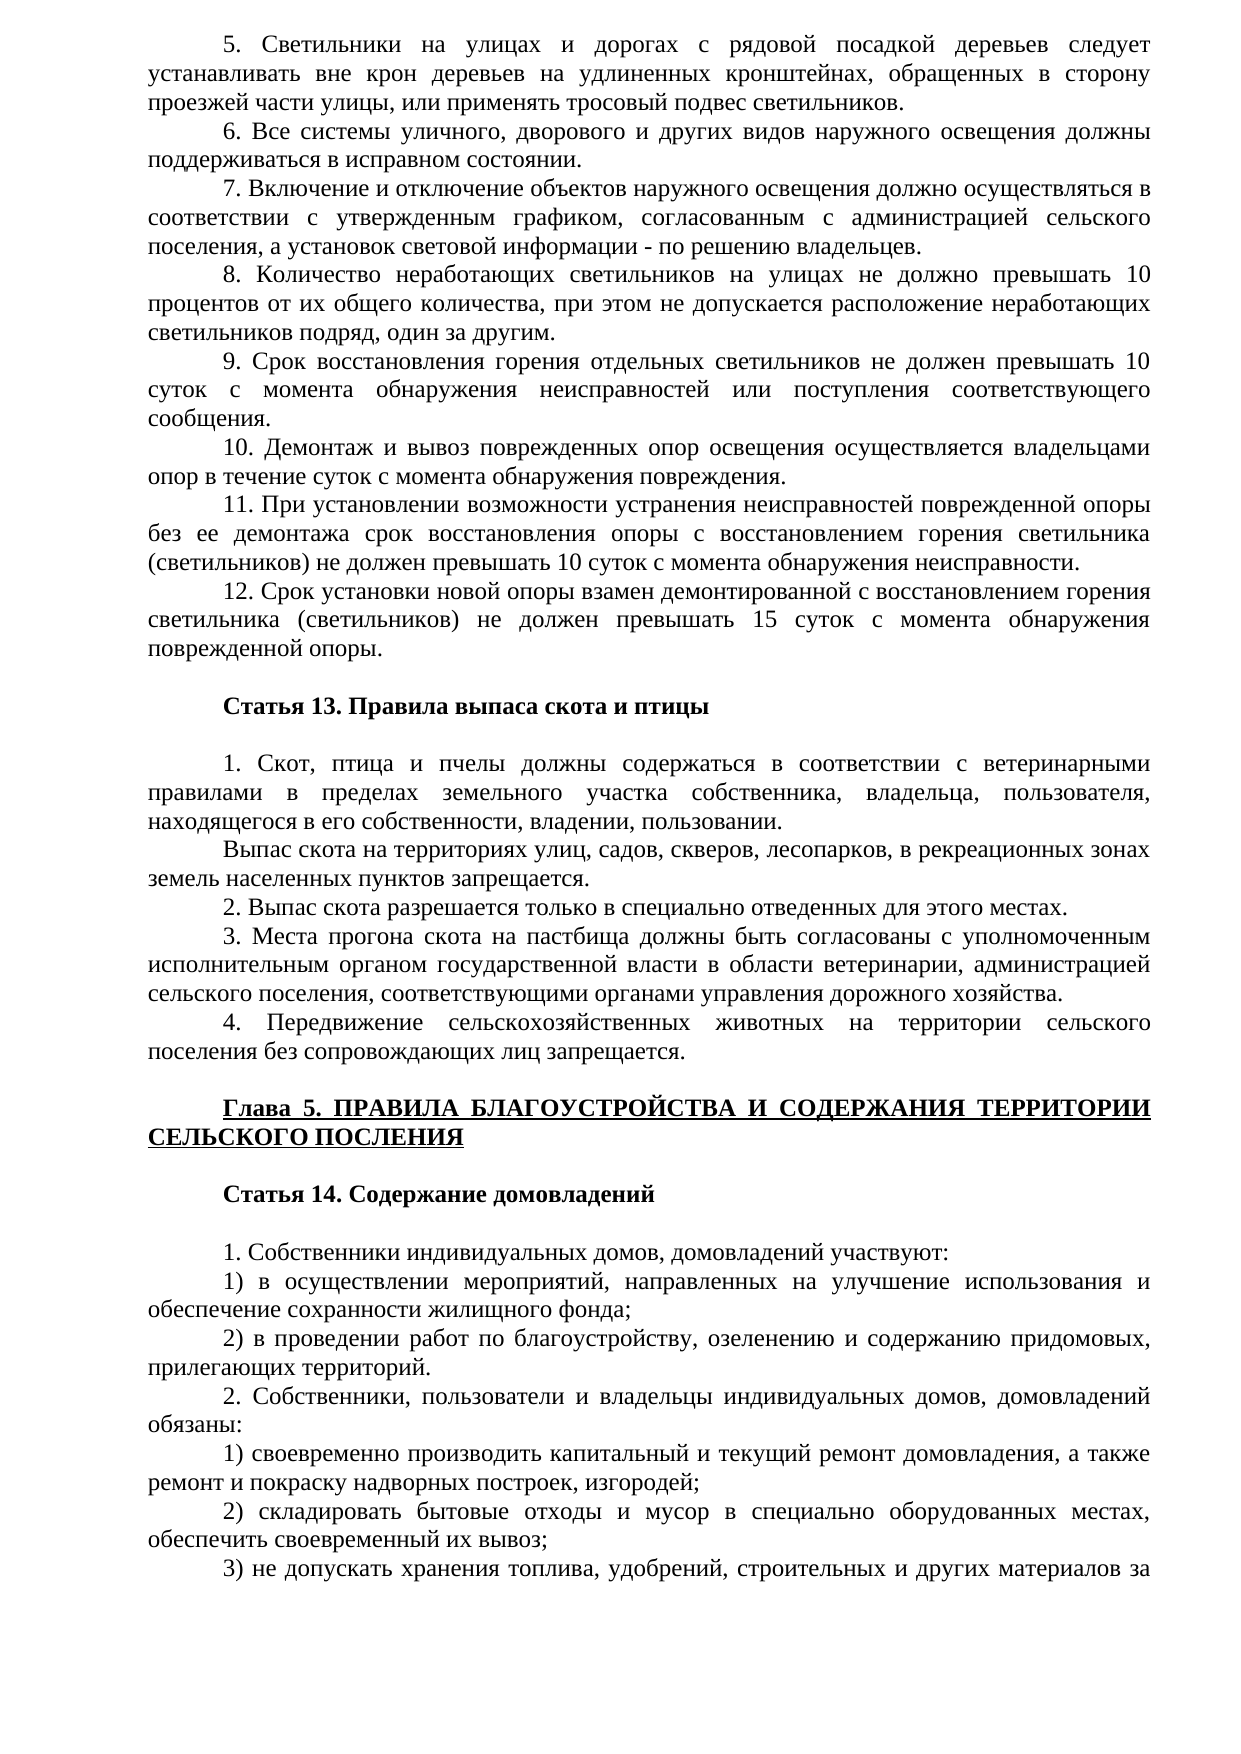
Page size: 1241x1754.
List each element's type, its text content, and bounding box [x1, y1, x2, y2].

text 2. Собственники, пользователи и владельцы индивидуальных домов, домовладений обязаны: [148, 1381, 1152, 1438]
text 11. При установлении возможности устранения неисправностей поврежденной опоры без ее демонтажа срок восстановления опоры с восстановлением горения светильника (светильников) не должен превышать 10 суток с момента обнаружения неисправности. [148, 489, 1152, 576]
text Статья 14. Содержание домовладений [148, 1179, 1152, 1208]
text 1. Скот, птица и пчелы должны содержаться в соответствии с ветеринарными правилами в пределах земельного участка собственника, владельца, пользователя, находящегося в его собственности, владении, пользовании. [148, 748, 1152, 834]
text 2) складировать бытовые отходы и мусор в специально оборудованных местах, обеспечить своевременный их вывоз; [148, 1496, 1152, 1553]
text 8. Количество неработающих светильников на улицах не должно превышать 10 процентов от их общего количества, при этом не допускается расположение неработающих светильников подряд, один за другим. [148, 259, 1152, 346]
text 1) в осуществлении мероприятий, направленных на улучшение использования и обеспечение сохранности жилищного фонда; [148, 1266, 1152, 1323]
text 4. Передвижение сельскохозяйственных животных на территории сельского поселения без сопровождающих лиц запрещается. [148, 1007, 1152, 1064]
text 6. Все системы уличного, дворового и других видов наружного освещения должны поддерживаться в исправном состоянии. [148, 116, 1152, 173]
text 5. Светильники на улицах и дорогах с рядовой посадкой деревьев следует устанавливать вне крон деревьев на удлиненных кронштейнах, обращенных в сторону проезжей части улицы, или применять тросовый подвес светильников. [148, 29, 1152, 116]
text Статья 13. Правила выпаса скота и птицы [148, 691, 1152, 719]
text 12. Срок установки новой опоры взамен демонтированной с восстановлением горения светильника (светильников) не должен превышать 15 суток с момента обнаружения поврежденной опоры. [148, 576, 1152, 662]
text Глава 5. ПРАВИЛА БЛАГОУСТРОЙСТВА И СОДЕРЖАНИЯ ТЕРРИТОРИИ СЕЛЬСКОГО ПОСЛЕНИЯ [148, 1093, 1152, 1151]
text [148, 1553, 1152, 1582]
text 2. Выпас скота разрешается только в специально отведенных для этого местах. [148, 892, 1152, 921]
text 9. Срок восстановления горения отдельных светильников не должен превышать 10 суток с момента обнаружения неисправностей или поступления соответствующего сообщения. [148, 346, 1152, 432]
text 2) в проведении работ по благоустройству, озеленению и содержанию придомовых, прилегающих территорий. [148, 1323, 1152, 1381]
text Выпас скота на территориях улиц, садов, скверов, лесопарков, в рекреационных зонах земель населенных пунктов запрещается. [148, 834, 1152, 892]
text 3. Места прогона скота на пастбища должны быть согласованы с уполномоченным исполнительным органом государственной власти в области ветеринарии, администрацией сельского поселения, соответствующими органами управления дорожного хозяйства. [148, 921, 1152, 1007]
text 7. Включение и отключение объектов наружного освещения должно осуществляться в соответствии с утвержденным графиком, согласованным с администрацией сельского поселения, а установок световой информации - по решению владельцев. [148, 173, 1152, 259]
text 1) своевременно производить капитальный и текущий ремонт домовладения, а также ремонт и покраску надворных построек, изгородей; [148, 1438, 1152, 1496]
text 1. Собственники индивидуальных домов, домовладений участвуют: [148, 1237, 1152, 1266]
text 10. Демонтаж и вывоз поврежденных опор освещения осуществляется владельцами опор в течение суток с момента обнаружения повреждения. [148, 432, 1152, 489]
